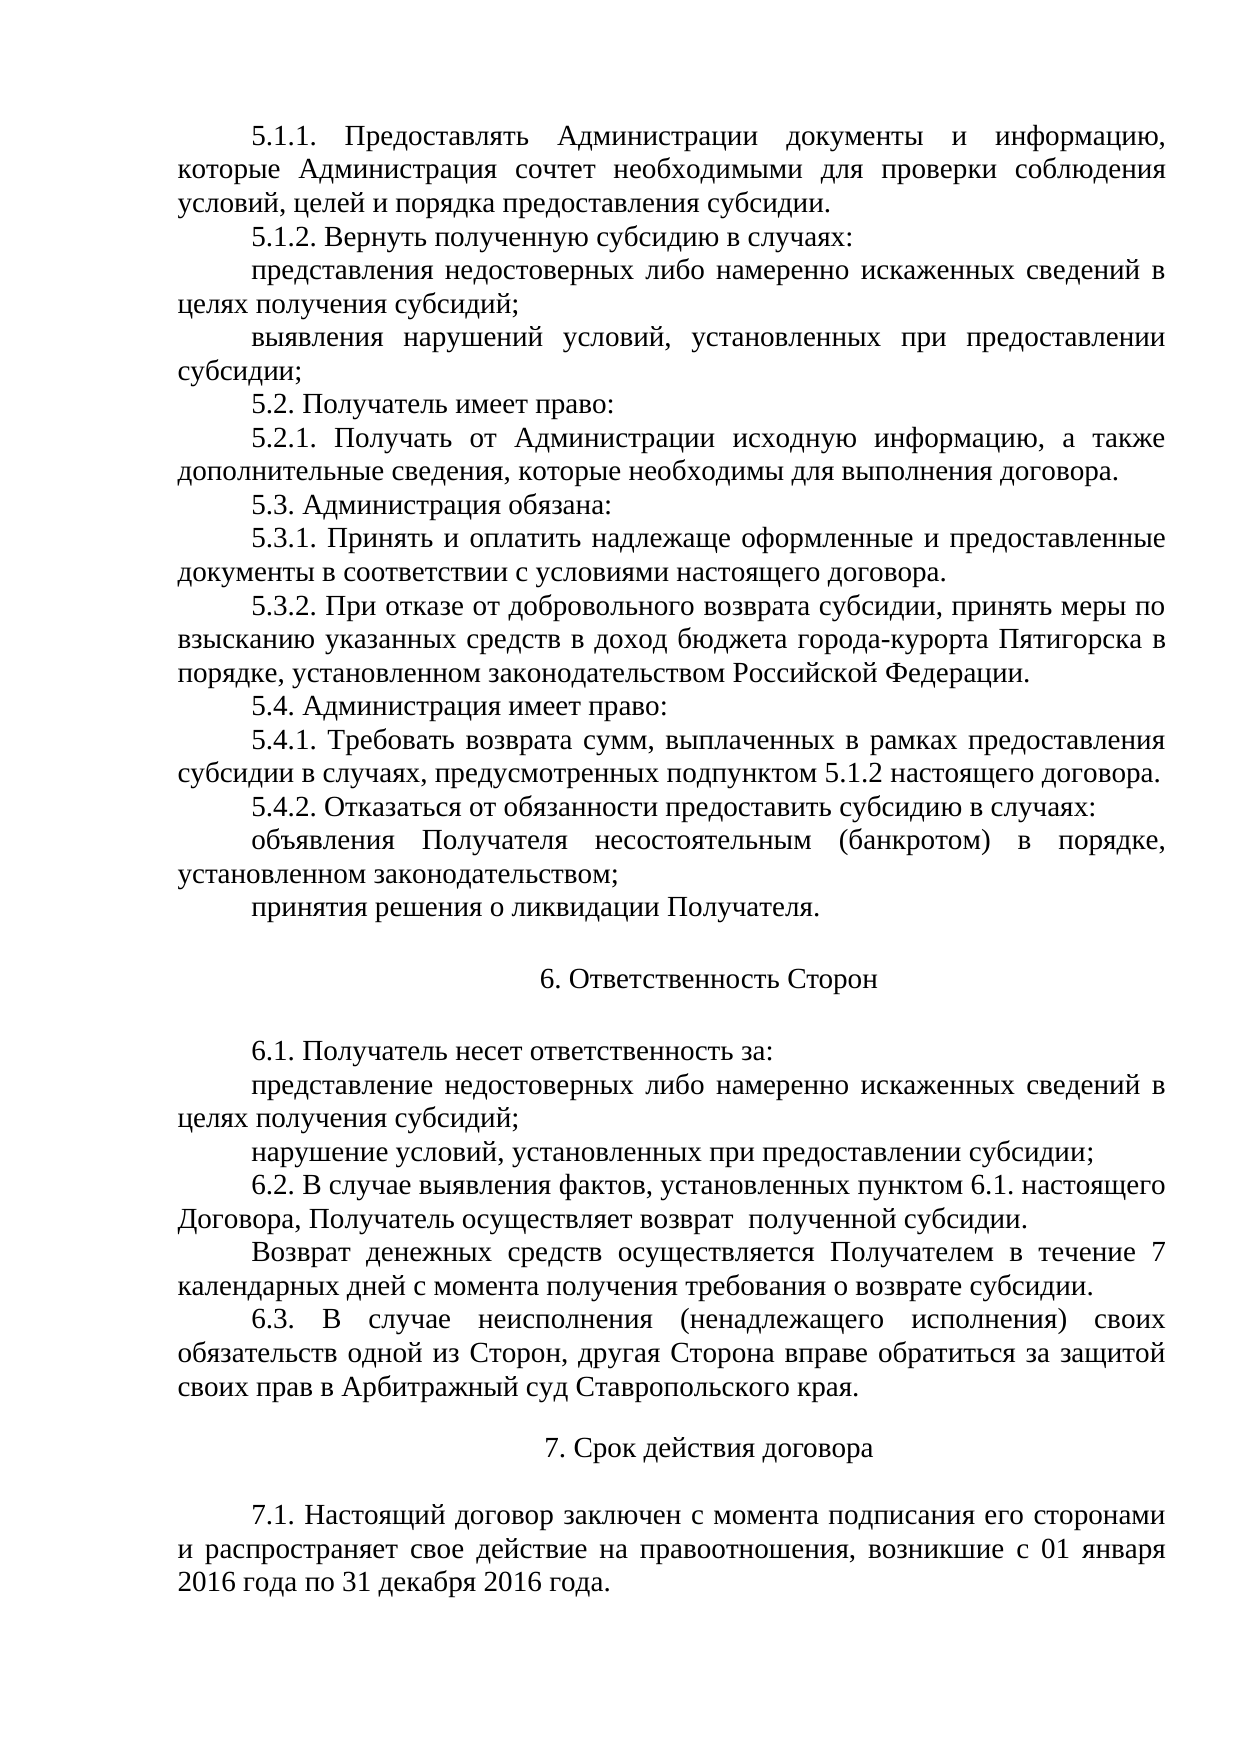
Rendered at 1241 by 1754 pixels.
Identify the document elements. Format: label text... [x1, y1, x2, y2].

list представление недостоверных либо намеренно искаженных сведений в целях получения субсидий; [177, 1067, 1167, 1134]
list выявления нарушений условий, установленных при предоставлении субсидии; [177, 319, 1167, 386]
text 7. Срок действия договора [177, 1430, 1167, 1464]
list принятия решения о ликвидации Получателя. [177, 889, 1167, 923]
list 5.2.1. Получать от Администрации исходную информацию, а также дополнительные сведения, которые необходимы для выполнения договора. [177, 420, 1167, 487]
list 6.1. Получатель несет ответственность за: [177, 1033, 1167, 1067]
list 5.4. Администрация имеет право: [177, 688, 1167, 722]
list 5.2. Получатель имеет право: [177, 386, 1167, 420]
list 5.1.2. Вернуть полученную субсидию в случаях: [177, 219, 1167, 252]
list объявления Получателя несостоятельным (банкротом) в порядке, установленном законодательством; [177, 822, 1167, 889]
list представления недостоверных либо намеренно искаженных сведений в целях получения субсидий; [177, 252, 1167, 319]
list 5.3.2. При отказе от добровольного возврата субсидии, принять меры по взысканию указанных средств в доход бюджета города-курорта Пятигорска в порядке, установленном законодательством Российской Федерации. [177, 588, 1167, 688]
text 5.3. Администрация обязана: [177, 487, 1167, 521]
list Возврат денежных средств осуществляется Получателем в течение 7 календарных дней с момента получения требования о возврате субсидии. [177, 1234, 1167, 1302]
text нарушение условий, установленных при предоставлении субсидии; [177, 1134, 1167, 1167]
list 6.2. В случае выявления фактов, установленных пунктом 6.1. настоящего Договора, Получатель осуществляет возврат полученной субсидии. [177, 1167, 1167, 1234]
list 5.4.2. Отказаться от обязанности предоставить субсидию в случаях: [177, 789, 1167, 822]
text 6. Ответственность Сторон [177, 961, 1167, 995]
list 6.3. В случае неисполнения (ненадлежащего исполнения) своих обязательств одной из Сторон, другая Сторона вправе обратиться за защитой своих прав в Арбитражный суд Ставропольского края. [177, 1302, 1167, 1402]
list 7.1. Настоящий договор заключен с момента подписания его сторонами и распространяет свое действие на правоотношения, возникшие с 01 января 2016 года по 31 декабря 2016 года. [177, 1497, 1167, 1598]
text 5.3.1. Принять и оплатить надлежаще оформленные и предоставленные документы в соответствии с условиями настоящего договора. [177, 521, 1167, 588]
list 5.1.1. Предоставлять Администрации документы и информацию, которые Администрация сочтет необходимыми для проверки соблюдения условий, целей и порядка предоставления субсидии. [177, 118, 1167, 219]
list 5.4.1. Требовать возврата сумм, выплаченных в рамках предоставления субсидии в случаях, предусмотренных подпунктом 5.1.2 настоящего договора. [177, 722, 1167, 789]
